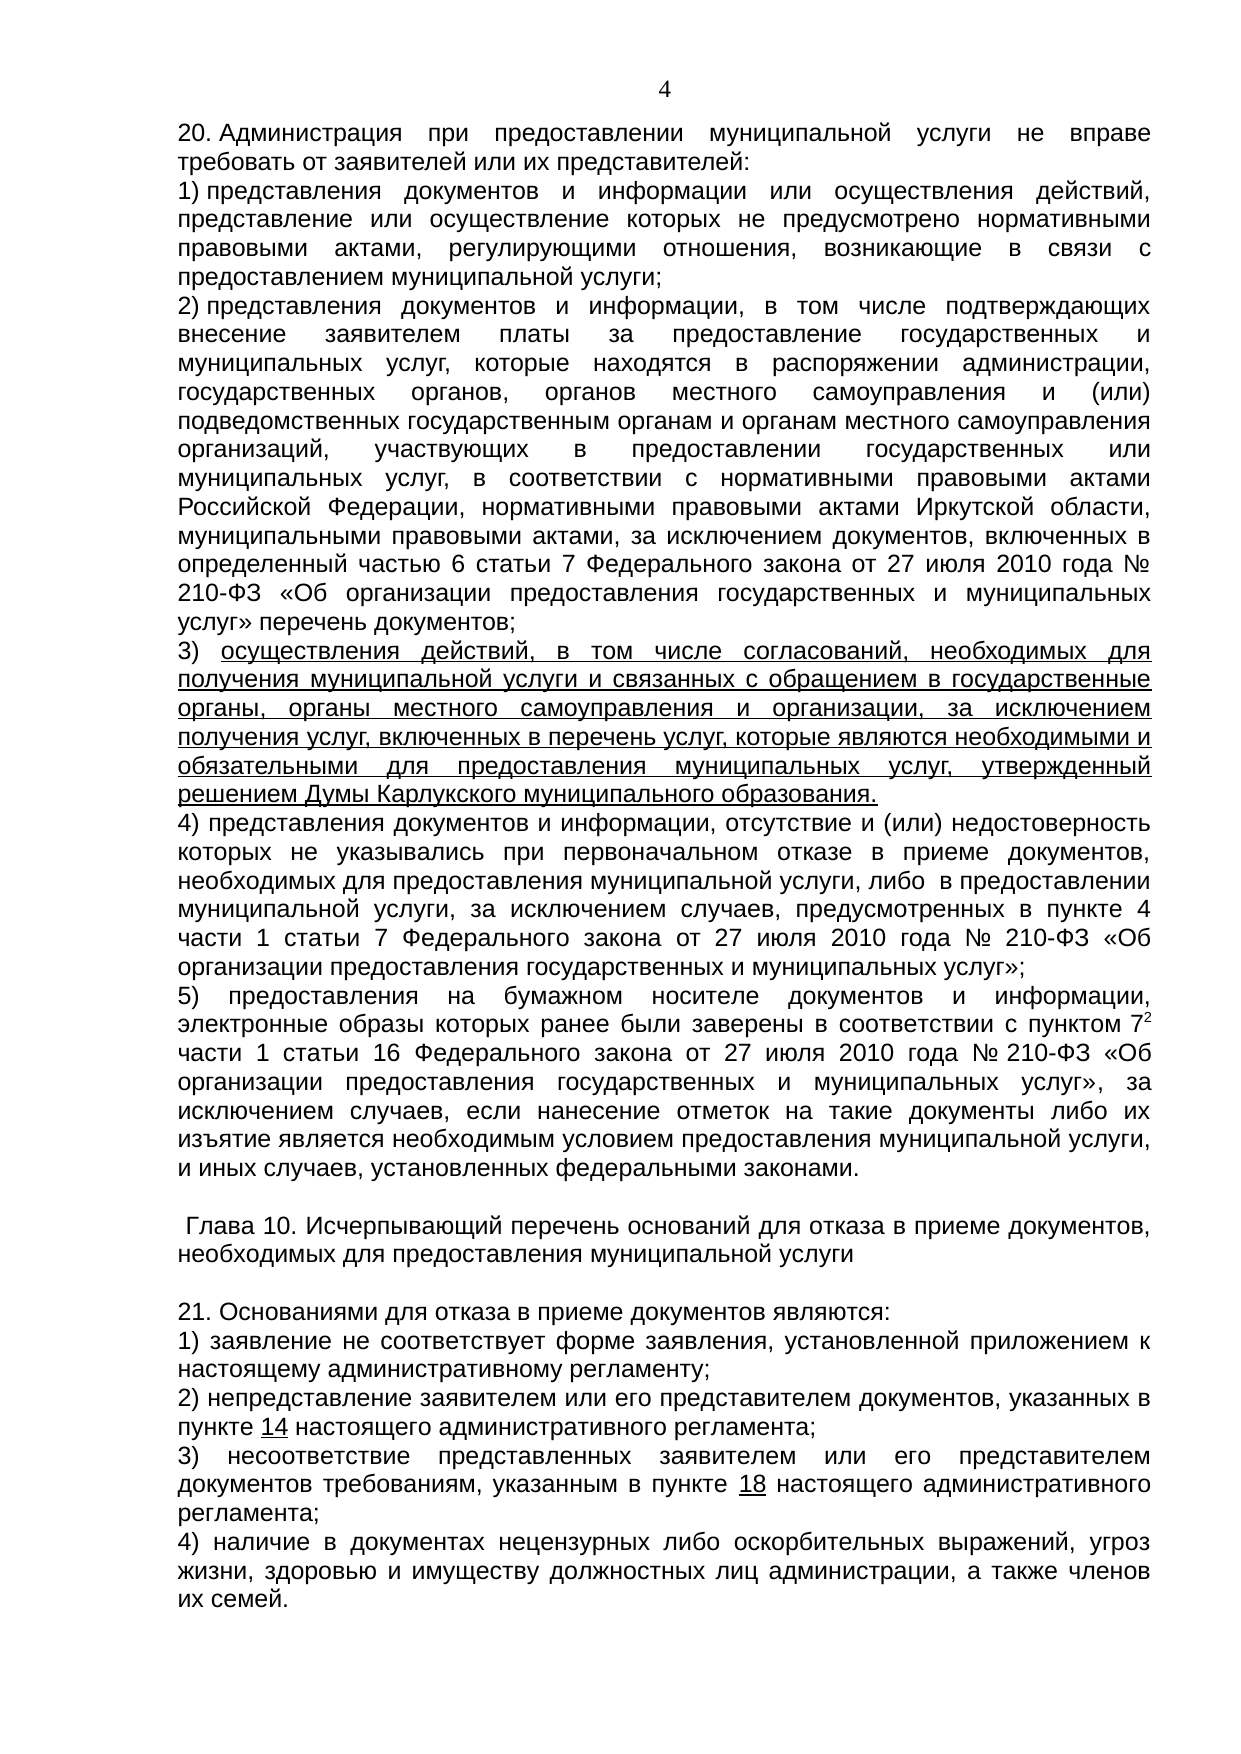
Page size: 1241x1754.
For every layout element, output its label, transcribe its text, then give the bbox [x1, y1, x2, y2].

text 3) осуществления действий, в том числе согласований, необходимых для получения муниципальной услуги и связанных с обращением в государственные органы, органы местного самоуправления и организации, за исключением получения услуг, включенных в перечень услуг, которые являются необходимыми и обязательными для предоставления муниципальных услуг, утвержденный решением Думы Карлукского муниципального образования. [177, 777, 1152, 808]
text 1) заявление не соответствует форме заявления, установленной приложением к настоящему административному регламенту; [177, 1326, 1152, 1383]
text 3) осуществления действий, в том числе согласований, необходимых для получения муниципальной услуги и связанных с обращением в государственные органы, органы местного самоуправления и организации, за исключением получения услуг, включенных в перечень услуг, которые являются необходимыми и обязательными для предоставления муниципальных услуг, утвержденный решением Думы Карлукского муниципального образования. [177, 719, 1152, 747]
text 1) представления документов и информации или осуществления действий, представление или осуществление которых не предусмотрено нормативными правовыми актами, регулирующими отношения, возникающие в связи с предоставлением муниципальной услуги; [177, 176, 1152, 291]
text 21. Основаниями для отказа в приеме документов являются: [177, 1297, 1152, 1326]
text 2) представления документов и информации, в том числе подтверждающих внесение заявителем платы за предоставление государственных и муниципальных услуг, которые находятся в распоряжении администрации, государственных органов, органов местного самоуправления и (или) подведомственных государственным органам и органам местного самоуправления организаций, участвующих в предоставлении государственных или муниципальных услуг, в соответствии с нормативными правовыми актами Российской Федерации, нормативными правовыми актами Иркутской области, муниципальными правовыми актами, за исключением документов, включенных в определенный частью 6 статьи 7 Федерального закона от 27 июля 2010 года № 210-ФЗ «Об организации предоставления государственных и муниципальных услуг» перечень документов; [177, 291, 1152, 636]
text 4) представления документов и информации, отсутствие и (или) недостоверность которых не указывались при первоначальном отказе в приеме документов, необходимых для предоставления муниципальной услуги, либо в предоставлении муниципальной услуги, за исключением случаев, предусмотренных в пункте 4 части 1 статьи 7 Федерального закона от 27 июля 2010 года № 210-ФЗ «Об организации предоставления государственных и муниципальных услуг»; [177, 808, 1152, 981]
text 3) осуществления действий, в том числе согласований, необходимых для получения муниципальной услуги и связанных с обращением в государственные органы, органы местного самоуправления и организации, за исключением получения услуг, включенных в перечень услуг, которые являются необходимыми и обязательными для предоставления муниципальных услуг, утвержденный решением Думы Карлукского муниципального образования. [177, 636, 1152, 689]
text 20. Администрация при предоставлении муниципальной услуги не вправе требовать от заявителей или их представителей: [177, 118, 1152, 176]
text 3) несоответствие представленных заявителем или его представителем документов требованиям, указанным в пункте 18 настоящего административного регламента; [177, 1441, 1152, 1527]
text Глава 10. Исчерпывающий перечень оснований для отказа в приеме документов, необходимых для предоставления муниципальной услуги [177, 1211, 1152, 1268]
text 4) наличие в документах нецензурных либо оскорбительных выражений, угроз жизни, здоровью и имуществу должностных лиц администрации, а также членов их семей. [177, 1527, 1152, 1613]
text 5) предоставления на бумажном носителе документов и информации, электронные образы которых ранее были заверены в соответствии с пунктом 72 части 1 статьи 16 Федерального закона от 27 июля 2010 года № 210-ФЗ «Об организации предоставления государственных и муниципальных услуг», за исключением случаев, если нанесение отметок на такие документы либо их изъятие является необходимым условием предоставления муниципальной услуги, и иных случаев, установленных федеральными законами. [177, 981, 1152, 1182]
text 3) осуществления действий, в том числе согласований, необходимых для получения муниципальной услуги и связанных с обращением в государственные органы, органы местного самоуправления и организации, за исключением получения услуг, включенных в перечень услуг, которые являются необходимыми и обязательными для предоставления муниципальных услуг, утвержденный решением Думы Карлукского муниципального образования. [177, 690, 1152, 718]
text 2) непредставление заявителем или его представителем документов, указанных в пункте 14 настоящего административного регламента; [177, 1383, 1152, 1441]
text 3) осуществления действий, в том числе согласований, необходимых для получения муниципальной услуги и связанных с обращением в государственные органы, органы местного самоуправления и организации, за исключением получения услуг, включенных в перечень услуг, которые являются необходимыми и обязательными для предоставления муниципальных услуг, утвержденный решением Думы Карлукского муниципального образования. [177, 748, 1152, 776]
